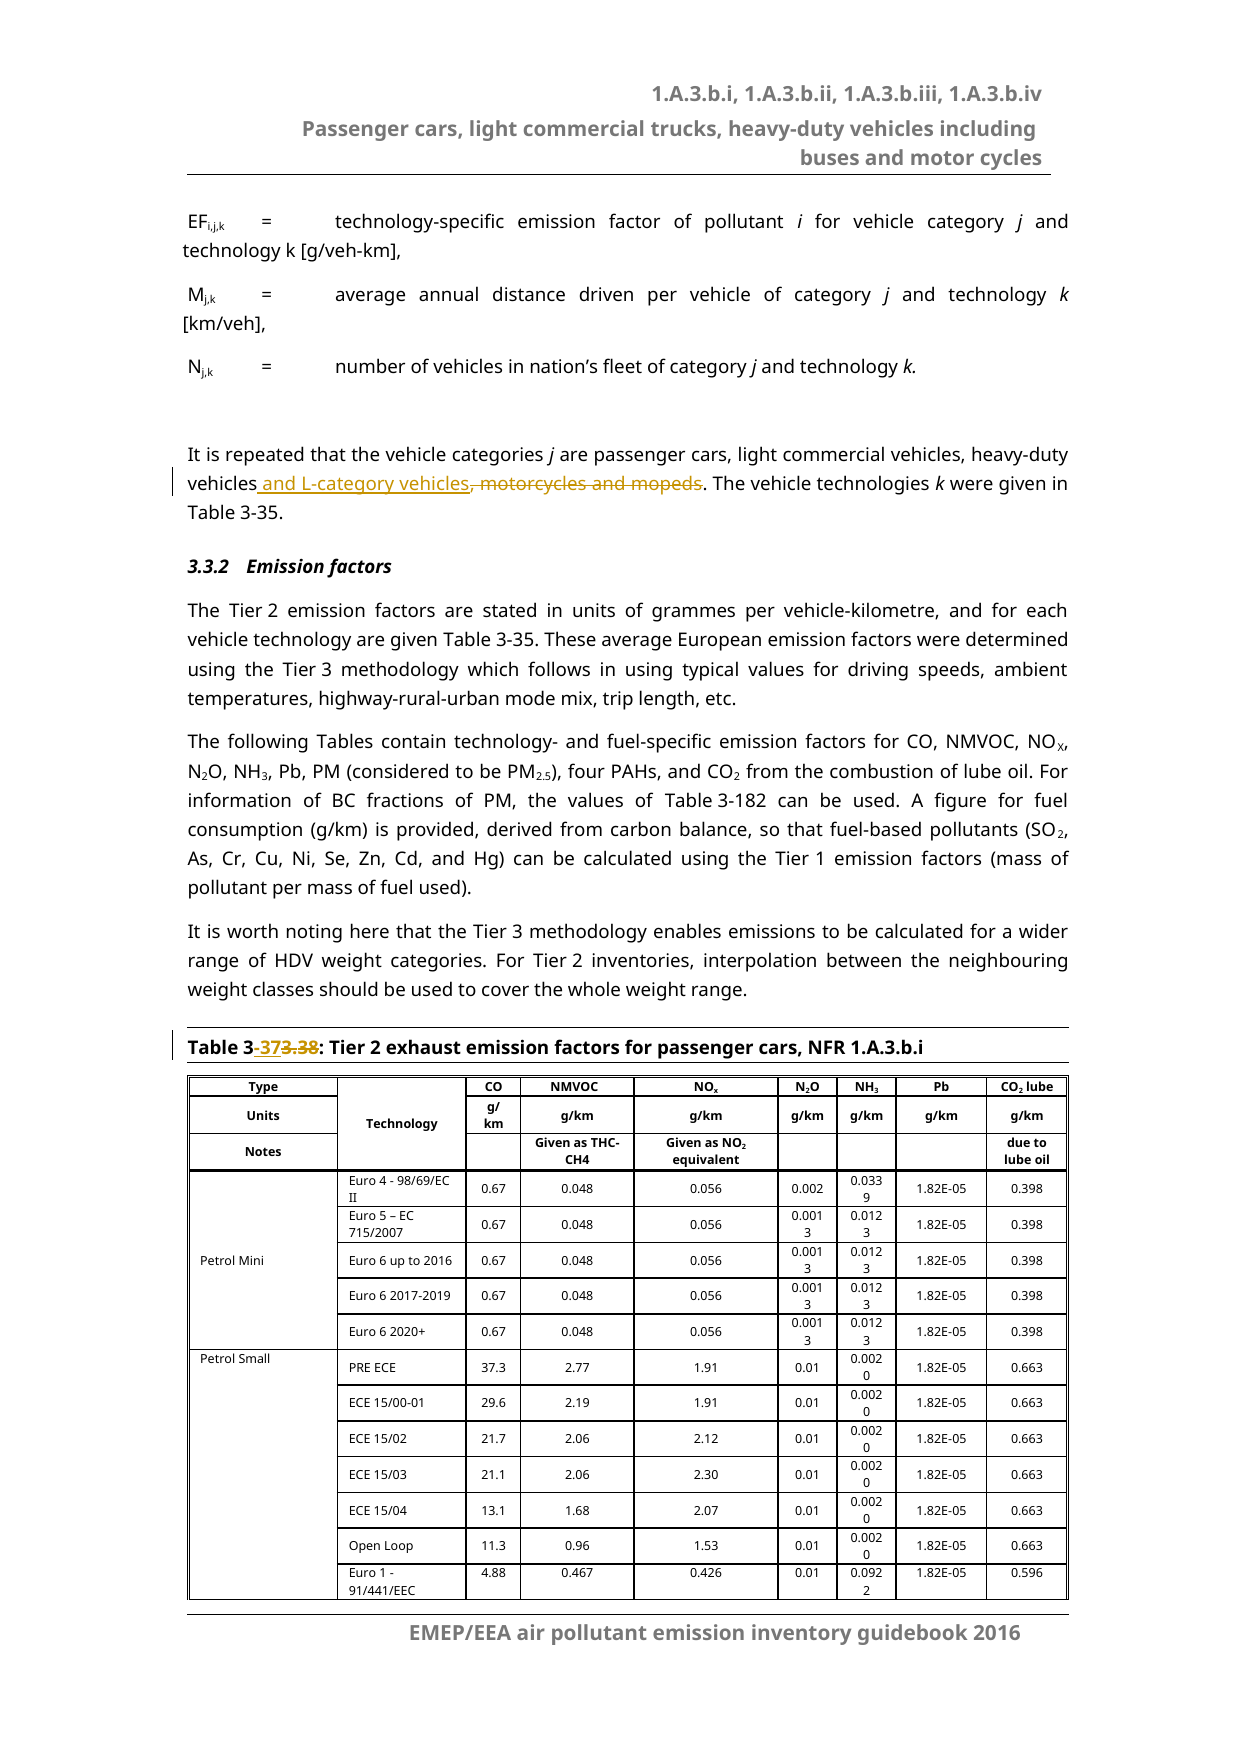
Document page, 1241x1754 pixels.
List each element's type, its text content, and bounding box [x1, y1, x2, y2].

table_cell 21.1 [467, 1457, 520, 1492]
table_cell 0.048 [521, 1279, 633, 1313]
table_cell 0.398 [987, 1207, 1066, 1241]
text It is repeated that the vehicle categories j are passenger cars, light commercial vehicles, heavy-duty vehicles. The vehicle technologies k were given in Table 3.16. [187, 438, 1069, 525]
table_header Pb [897, 1078, 986, 1095]
table_header Type [190, 1078, 337, 1095]
subtitle Emission factors [187, 550, 1069, 579]
table_cell 0.01 [779, 1350, 836, 1384]
table_cell 2.06 [521, 1457, 633, 1492]
table_cell 0.048 [521, 1315, 633, 1349]
table_cell 0.01 [779, 1493, 836, 1527]
table_cell 0.01 [779, 1529, 836, 1563]
table_header NOx [635, 1078, 777, 1095]
table_cell 0.056 [635, 1207, 777, 1241]
table_cell Open Loop [338, 1529, 465, 1563]
table_cell 1.82E-05 [897, 1315, 986, 1349]
table_cell [897, 1134, 986, 1168]
table_cell 0.0123 [838, 1207, 895, 1241]
table_cell 0.663 [987, 1350, 1066, 1384]
table_cell 0.0020 [838, 1529, 895, 1563]
table_cell Euro 5 – EC 715/2007 [338, 1207, 465, 1241]
table_cell 0.0013 [779, 1207, 836, 1241]
table_cell 0.0020 [838, 1350, 895, 1384]
table_header NMVOC [521, 1078, 633, 1095]
table_cell 0.048 [521, 1172, 633, 1206]
table_cell ECE 15/02 [338, 1422, 465, 1456]
table_cell [779, 1134, 836, 1168]
table_cell 0.0123 [838, 1315, 895, 1349]
table_cell 0.0020 [838, 1386, 895, 1420]
table_cell 0.663 [987, 1529, 1066, 1563]
table_cell 0.056 [635, 1279, 777, 1313]
table_cell 0.0339 [838, 1172, 895, 1206]
table_cell 0.048 [521, 1243, 633, 1277]
table_cell 0.0013 [779, 1279, 836, 1313]
table_cell 1.91 [635, 1350, 777, 1384]
table_cell 37.3 [467, 1350, 520, 1384]
table_cell 1.82E-05 [897, 1386, 986, 1420]
table_cell 0.398 [987, 1172, 1066, 1206]
table_header NH3 [838, 1078, 895, 1095]
table_cell 0.002 [779, 1172, 836, 1206]
table_cell 0.0020 [838, 1457, 895, 1492]
table_cell Euro 6 up to 2016 [338, 1243, 465, 1277]
text The Tier 2 emission factors are stated in units of grammes per vehicle-kilometre, and for each vehicle technology are given Table 3.16. These average European emission factors were determined using the Tier 3 methodology which follows in using typical values for driving speeds, ambient temperatures, highway-rural-urban mode mix, trip length, etc. [187, 594, 1069, 711]
text Table 3: Tier 2 exhaust emission factors for passenger cars, NFR 1.A.3.b.i [187, 1028, 1069, 1062]
table_cell 0.056 [635, 1315, 777, 1349]
table_cell 0.596 [987, 1565, 1066, 1599]
table_cell 0.67 [467, 1207, 520, 1241]
table_cell Given as NO2 equivalent [635, 1134, 777, 1168]
table_cell 0.663 [987, 1457, 1066, 1492]
table_header CO2 lube [987, 1078, 1066, 1095]
table_cell 1.82E-05 [897, 1565, 986, 1599]
table_cell Units [190, 1097, 337, 1133]
table_cell g/km [897, 1097, 986, 1133]
table_header Technology [338, 1078, 465, 1168]
table_cell 29.6 [467, 1386, 520, 1420]
table_cell 2.77 [521, 1350, 633, 1384]
table_cell 0.0922 [838, 1565, 895, 1599]
text Nj,k = number of vehicles in nation’s fleet of category j and technology k. [182, 350, 1069, 379]
table_cell 0.0013 [779, 1315, 836, 1349]
table_cell g/km [635, 1097, 777, 1133]
table_cell Given as THC-CH4 [521, 1134, 633, 1168]
table_cell 0.398 [987, 1279, 1066, 1313]
table_cell Euro 6 2017-2019 [338, 1279, 465, 1313]
table_cell 2.07 [635, 1493, 777, 1527]
table_cell 0.0123 [838, 1243, 895, 1277]
table_cell 1.82E-05 [897, 1457, 986, 1492]
table_cell 0.0123 [838, 1279, 895, 1313]
table_cell 1.82E-05 [897, 1529, 986, 1563]
table_cell 0.663 [987, 1386, 1066, 1420]
table_cell 0.67 [467, 1315, 520, 1349]
table_cell 0.67 [467, 1243, 520, 1277]
table_cell 0.96 [521, 1529, 633, 1563]
table_cell g/km [779, 1097, 836, 1133]
table_cell 0.398 [987, 1315, 1066, 1349]
table_cell 0.398 [987, 1243, 1066, 1277]
table_cell 0.467 [521, 1565, 633, 1599]
text Mj,k = average annual distance driven per vehicle of category j and technology k [km/veh], [182, 277, 1069, 336]
table_cell ECE 15/00-01 [338, 1386, 465, 1420]
table_cell due to lube oil [987, 1134, 1066, 1168]
table_cell 2.19 [521, 1386, 633, 1420]
table_cell [467, 1134, 520, 1168]
table_cell 0.0020 [838, 1422, 895, 1456]
table_cell 0.01 [779, 1422, 836, 1456]
table_cell g/km [838, 1097, 895, 1133]
table_cell 1.82E-05 [897, 1207, 986, 1241]
table_cell Petrol Mini [190, 1172, 337, 1349]
table_cell g/km [987, 1097, 1066, 1133]
table_cell 21.7 [467, 1422, 520, 1456]
table_cell 0.67 [467, 1172, 520, 1206]
table_cell ECE 15/04 [338, 1493, 465, 1527]
table_cell 0.663 [987, 1422, 1066, 1456]
table_cell 0.0020 [838, 1493, 895, 1527]
table_cell 11.3 [467, 1529, 520, 1563]
table_cell 0.048 [521, 1207, 633, 1241]
table_cell 0.056 [635, 1243, 777, 1277]
table_cell 13.1 [467, 1493, 520, 1527]
table_cell 1.82E-05 [897, 1279, 986, 1313]
table_cell 0.663 [987, 1493, 1066, 1527]
table_header CO [467, 1078, 520, 1095]
table_header N2O [779, 1078, 836, 1095]
table_cell 1.82E-05 [897, 1243, 986, 1277]
table_cell 0.056 [635, 1172, 777, 1206]
table_cell 0.01 [779, 1457, 836, 1492]
table_cell 2.30 [635, 1457, 777, 1492]
table_cell Notes [190, 1134, 337, 1168]
text EFi,j,k = technology-specific emission factor of pollutant i for vehicle category j and technology k [g/veh-km], [182, 204, 1069, 263]
table_cell 1.82E-05 [897, 1172, 986, 1206]
table_cell g/km [467, 1097, 520, 1133]
table_cell ECE 15/03 [338, 1457, 465, 1492]
table_cell Euro 6 2020+ [338, 1315, 465, 1349]
table_cell 2.06 [521, 1422, 633, 1456]
table_cell 1.53 [635, 1529, 777, 1563]
table_cell Euro 1 - 91/441/EEC [338, 1565, 465, 1599]
table_cell 0.0013 [779, 1243, 836, 1277]
table_cell 0.01 [779, 1565, 836, 1599]
text It is worth noting here that the Tier 3 methodology enables emissions to be calculated for a wider range of HDV weight categories. For Tier 2 inventories, interpolation between the neighbouring weight classes should be used to cover the whole weight range. [187, 915, 1069, 1002]
table_cell g/km [521, 1097, 633, 1133]
table_cell 0.67 [467, 1279, 520, 1313]
table_cell Euro 4 - 98/69/EC II [338, 1172, 465, 1206]
table_cell 0.01 [779, 1386, 836, 1420]
table_cell [838, 1134, 895, 1168]
table_cell Petrol Small [190, 1350, 337, 1599]
table_cell 1.68 [521, 1493, 633, 1527]
table_cell PRE ECE [338, 1350, 465, 1384]
table_cell 1.82E-05 [897, 1493, 986, 1527]
table_cell 4.88 [467, 1565, 520, 1599]
table_cell 0.426 [635, 1565, 777, 1599]
text The following Tables contain technology- and fuel-specific emission factors for CO, NMVOC, , N2O, NH3, Pb, PM (considered to be PM2.5), four PAHs, and CO2 from the combustion of lube oil. For information of BC fractions of PM, the values of Table 3.88 can be used. A figure for fuel consumption (g/km) is provided, derived from carbon balance, so that fuel-based pollutants (SO2, As, Cr, Cu, Ni, Se, Zn, Cd, and Hg) can be calculated using the Tier 1 emission factors (mass of pollutant per mass of fuel used). [187, 725, 1069, 900]
table_cell 2.12 [635, 1422, 777, 1456]
table_cell 1.82E-05 [897, 1422, 986, 1456]
table_cell 1.91 [635, 1386, 777, 1420]
table_cell 1.82E-05 [897, 1350, 986, 1384]
